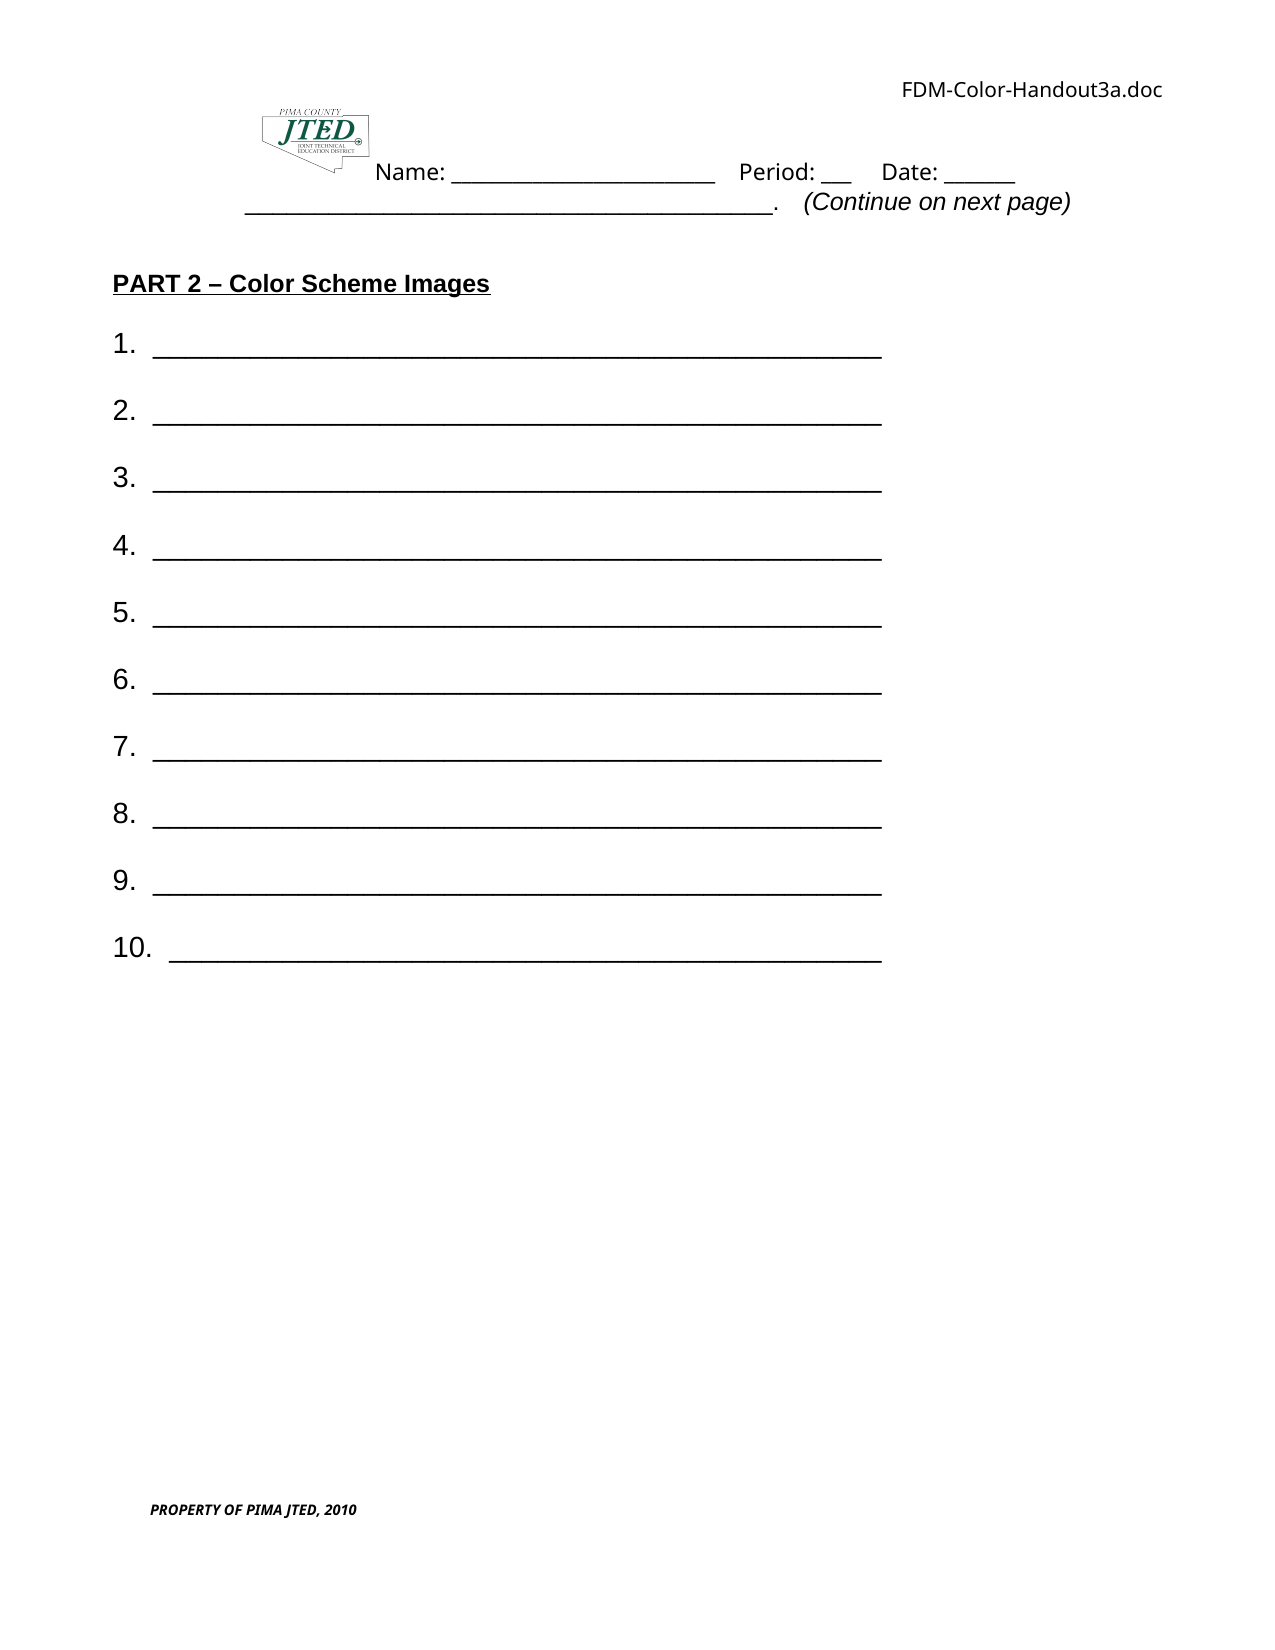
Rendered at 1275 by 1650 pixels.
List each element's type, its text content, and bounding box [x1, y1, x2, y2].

text 8. _____________________________________________ [112, 796, 1162, 829]
text 7. _____________________________________________ [112, 729, 1162, 762]
text PART 2 – Color Scheme Images [112, 269, 1162, 297]
text ______________________________________. (Continue on next page) [112, 187, 1162, 216]
text 5. _____________________________________________ [112, 594, 1162, 628]
text 2. _____________________________________________ [112, 393, 1162, 427]
text 6. _____________________________________________ [112, 662, 1162, 695]
picture [258, 103, 375, 181]
text 3. _____________________________________________ [112, 460, 1162, 494]
text 4. _____________________________________________ [112, 527, 1162, 561]
text 9. _____________________________________________ [112, 863, 1162, 896]
text 1. _____________________________________________ [112, 326, 1162, 360]
text 10. ____________________________________________ [112, 930, 1162, 963]
